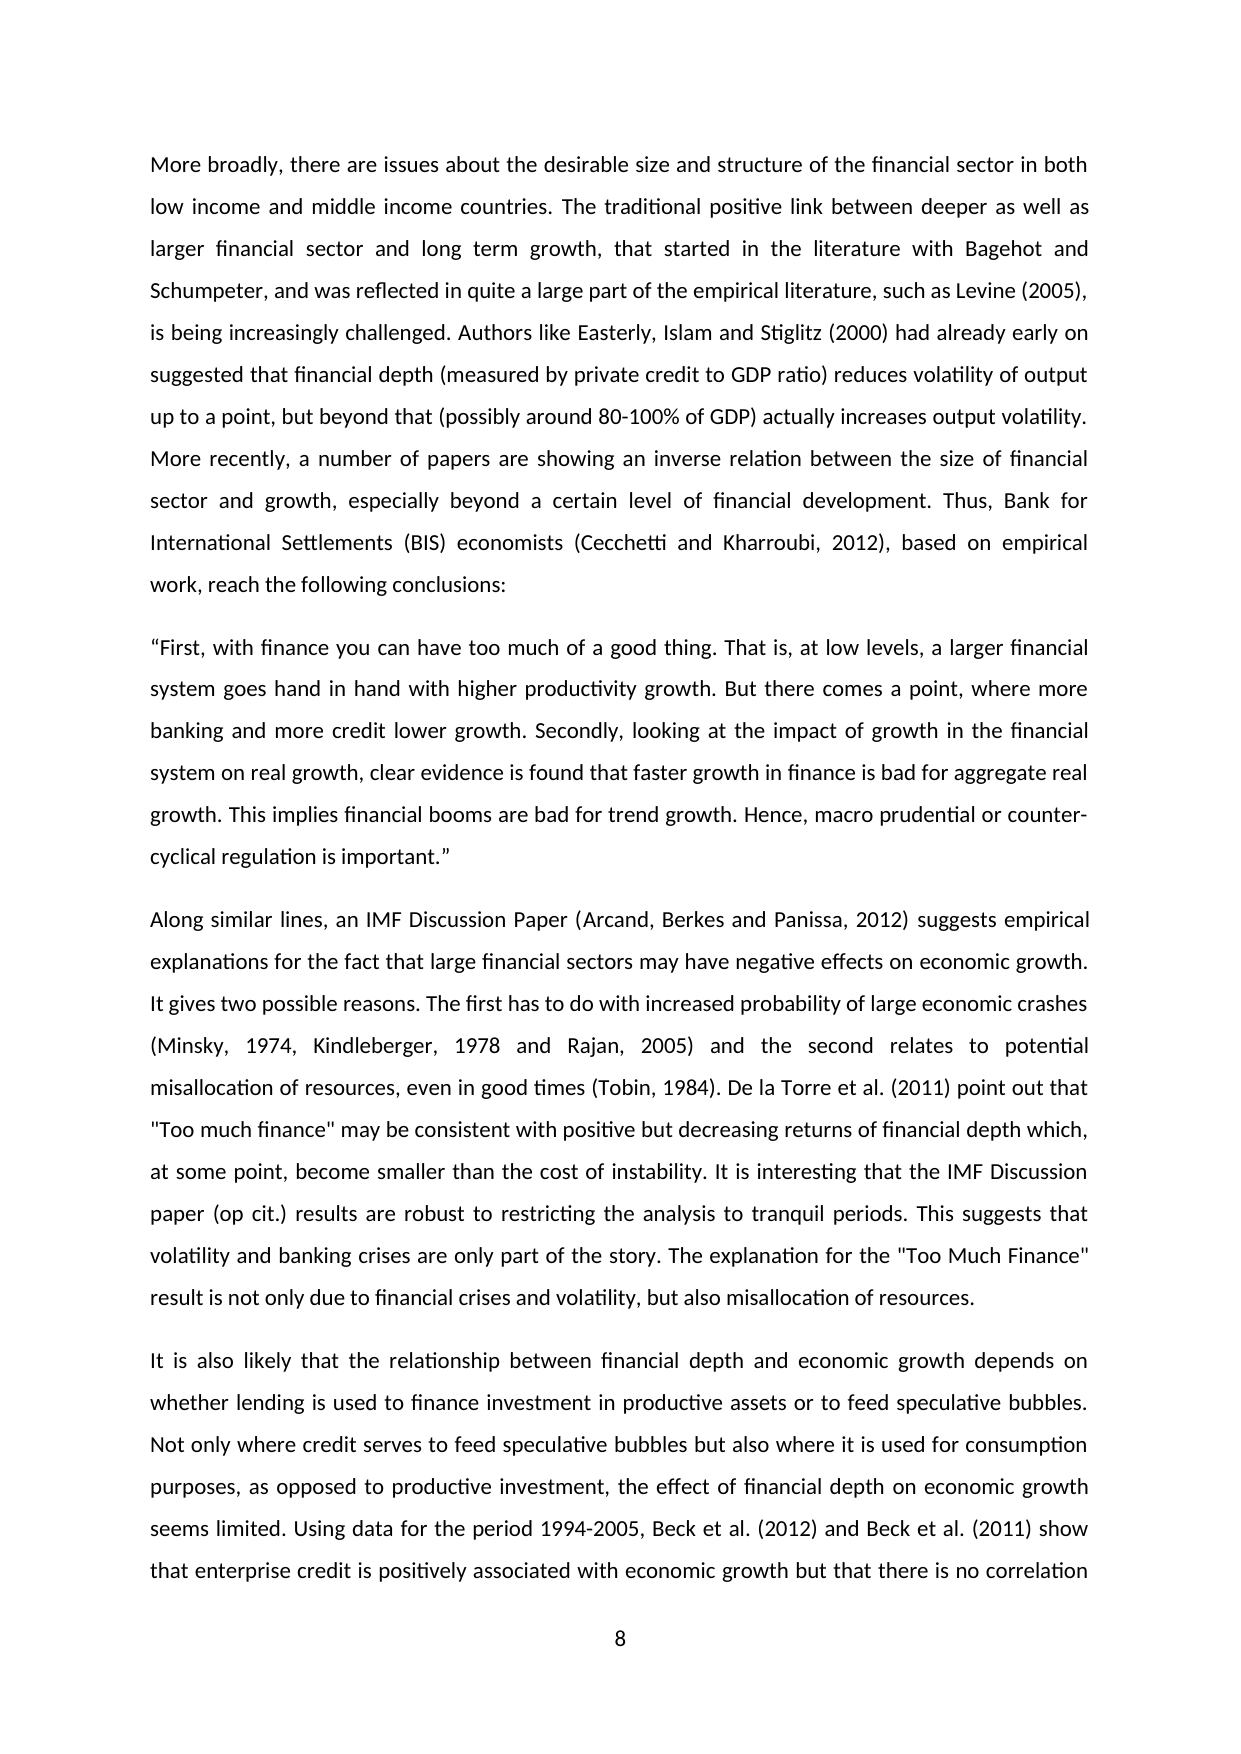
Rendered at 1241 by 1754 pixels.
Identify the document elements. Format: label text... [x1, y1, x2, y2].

text “First, with finance you can have too much of a good thing. That is, at low levels, a larger financial system goes hand in hand with higher productivity growth. But there comes a point, where more banking and more credit lower growth. Secondly, looking at the impact of growth in the financial system on real growth, clear evidence is found that faster growth in finance is bad for aggregate real growth. This implies financial booms are bad for trend growth. Hence, macro prudential or counter-cyclical regulation is important.” [150, 633, 1090, 871]
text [150, 1346, 1090, 1584]
text More broadly, there are issues about the desirable size and structure of the financial sector in both low income and middle income countries. The traditional positive link between deeper as well as larger financial sector and long term growth, that started in the literature with Bagehot and Schumpeter, and was reflected in quite a large part of the empirical literature, such as Levine (2005), is being increasingly challenged. Authors like Easterly, Islam and Stiglitz (2000) had already early on suggested that financial depth (measured by private credit to GDP ratio) reduces volatility of output up to a point, but beyond that (possibly around 80-100% of GDP) actually increases output volatility. More recently, a number of papers are showing an inverse relation between the size of financial sector and growth, especially beyond a certain level of financial development. Thus, Bank for International Settlements (BIS) economists (Cecchetti and Kharroubi, 2012), based on empirical work, reach the following conclusions: [150, 150, 1090, 598]
text Along similar lines, an IMF Discussion Paper (Arcand, Berkes and Panissa, 2012) suggests empirical explanations for the fact that large financial sectors may have negative effects on economic growth. It gives two possible reasons. The first has to do with increased probability of large economic crashes (Minsky, 1974, Kindleberger, 1978 and Rajan, 2005) and the second relates to potential misallocation of resources, even in good times (Tobin, 1984). De la Torre et al. (2011) point out that "Too much finance" may be consistent with positive but decreasing returns of financial depth which, at some point, become smaller than the cost of instability. It is interesting that the IMF Discussion paper (op cit.) results are robust to restricting the analysis to tranquil periods. This suggests that volatility and banking crises are only part of the story. The explanation for the "Too Much Finance" result is not only due to financial crises and volatility, but also misallocation of resources. [150, 905, 1090, 1311]
